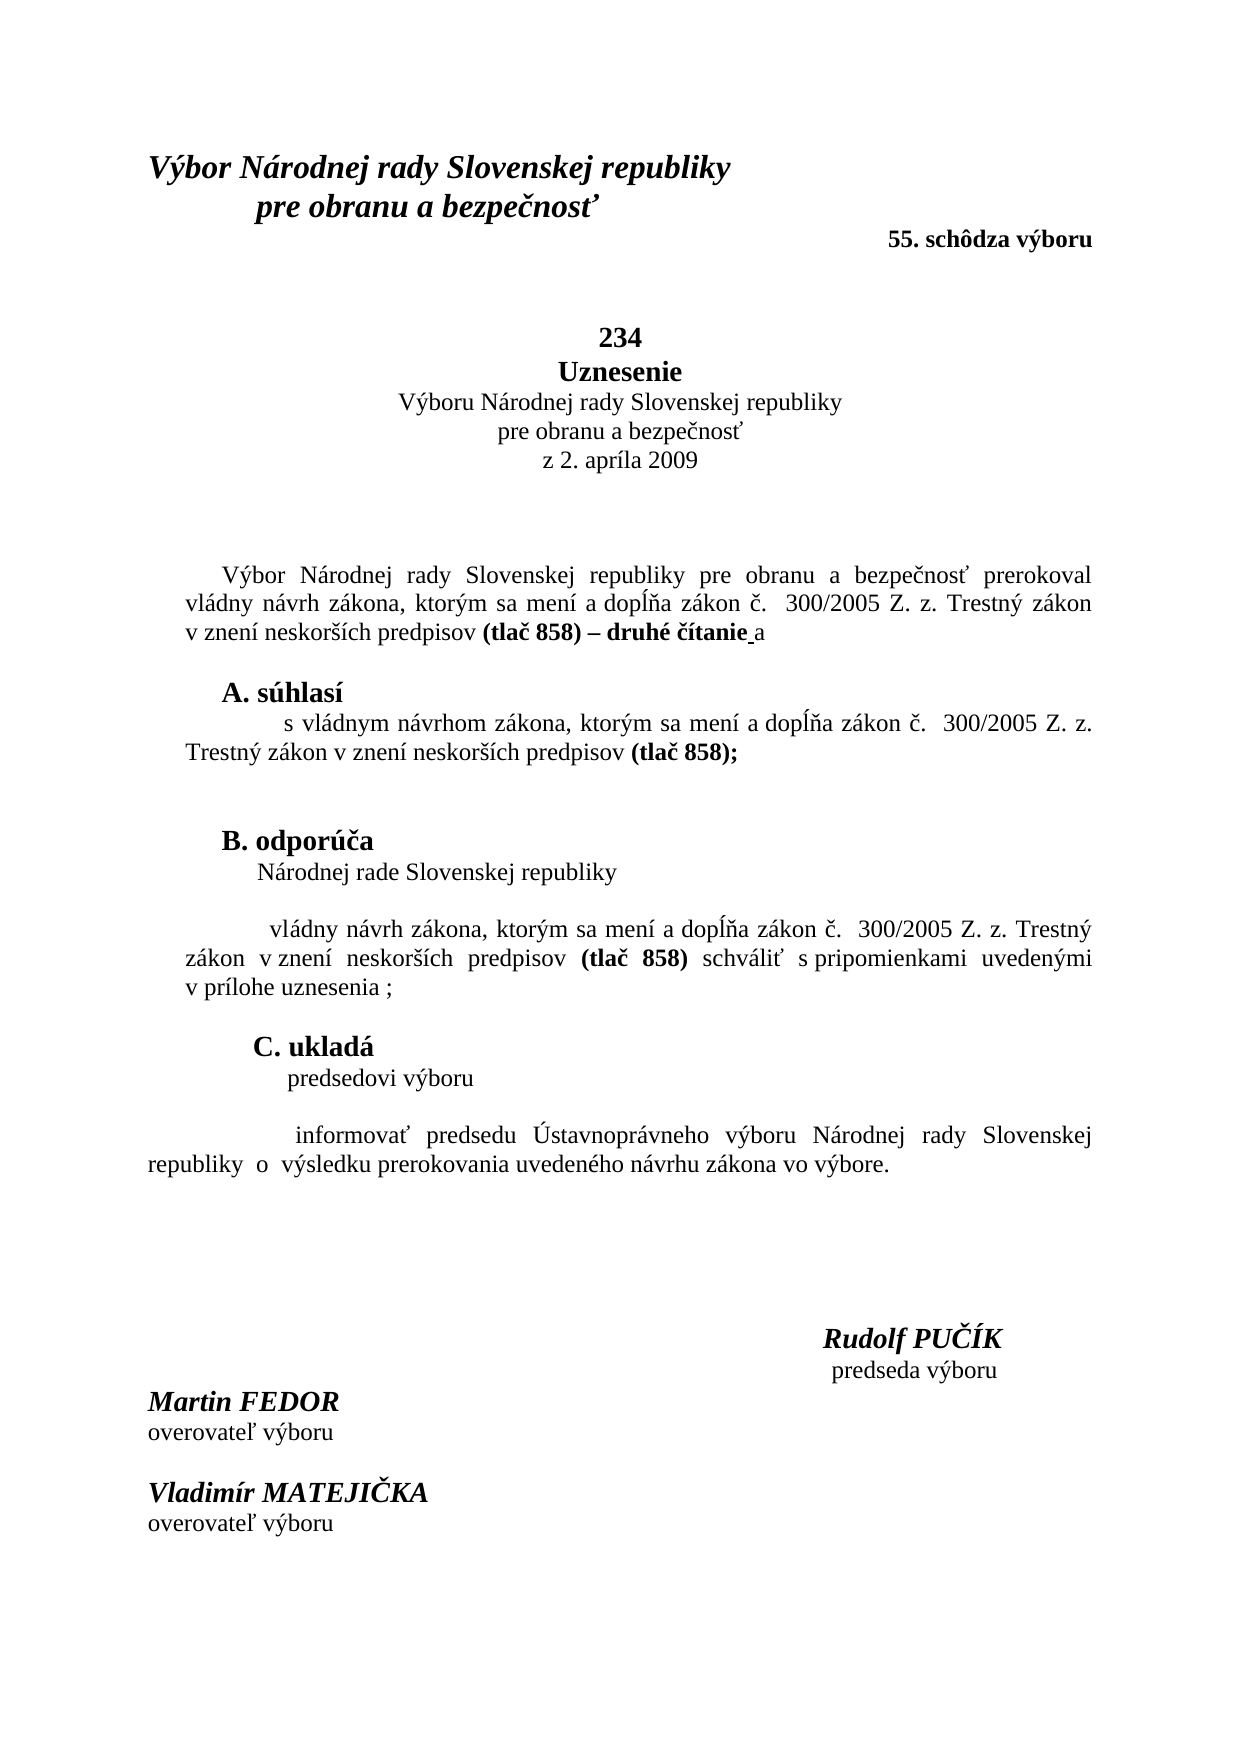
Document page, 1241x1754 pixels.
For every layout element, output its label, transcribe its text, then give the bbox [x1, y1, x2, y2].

text pre obranu a bezpečnosť [148, 186, 1093, 224]
text predsedovi výboru [148, 1063, 1093, 1092]
text pre obranu a bezpečnosť [148, 416, 1093, 445]
text Výbor Národnej rady Slovenskej republiky pre obranu a bezpečnosť prerokoval vládny návrh zákona, ktorým sa mení a dopĺňa zákon č. 300/2005 Z. z. Trestný zákon v znení neskorších predpisov (tlač 858) – druhé čítanie a [185, 560, 1093, 646]
text Vladimír MATEJIČKA [148, 1475, 1093, 1508]
text s vládnym návrhom zákona, ktorým sa mení a dopĺňa zákon č. 300/2005 Z. z. Trestný zákon v znení neskorších predpisov (tlač 858); [185, 708, 1093, 766]
text C. ukladá [148, 1029, 1093, 1063]
subtitle Martin FEDOR [148, 1384, 1093, 1417]
text vládny návrh zákona, ktorým sa mení a dopĺňa zákon č. 300/2005 Z. z. Trestný zákon v znení neskorších predpisov (tlač 858) schváliť s pripomienkami uvedenými v prílohe uznesenia ; [185, 914, 1093, 1001]
text B. odporúča [148, 823, 1093, 857]
text z 2. apríla 2009 [148, 445, 1093, 473]
text overovateľ výboru [148, 1508, 1093, 1537]
text informovať predsedu Ústavnoprávneho výboru Národnej rady Slovenskej republiky o výsledku prerokovania uvedeného návrhu zákona vo výbore. [148, 1120, 1093, 1178]
subtitle overovateľ výboru [148, 1417, 1093, 1446]
text predseda výboru [148, 1355, 1093, 1384]
text Výboru Národnej rady Slovenskej republiky [148, 387, 1093, 416]
text Národnej rade Slovenskej republiky [148, 857, 1093, 886]
text 234 [148, 320, 1093, 354]
text Rudolf PUČÍK [148, 1322, 1093, 1355]
subtitle A. súhlasí [148, 675, 1093, 708]
text 55. schôdza výboru [185, 224, 1093, 253]
subtitle Výbor Národnej rady Slovenskej republiky [148, 148, 1093, 186]
subtitle Uznesenie [148, 354, 1093, 387]
